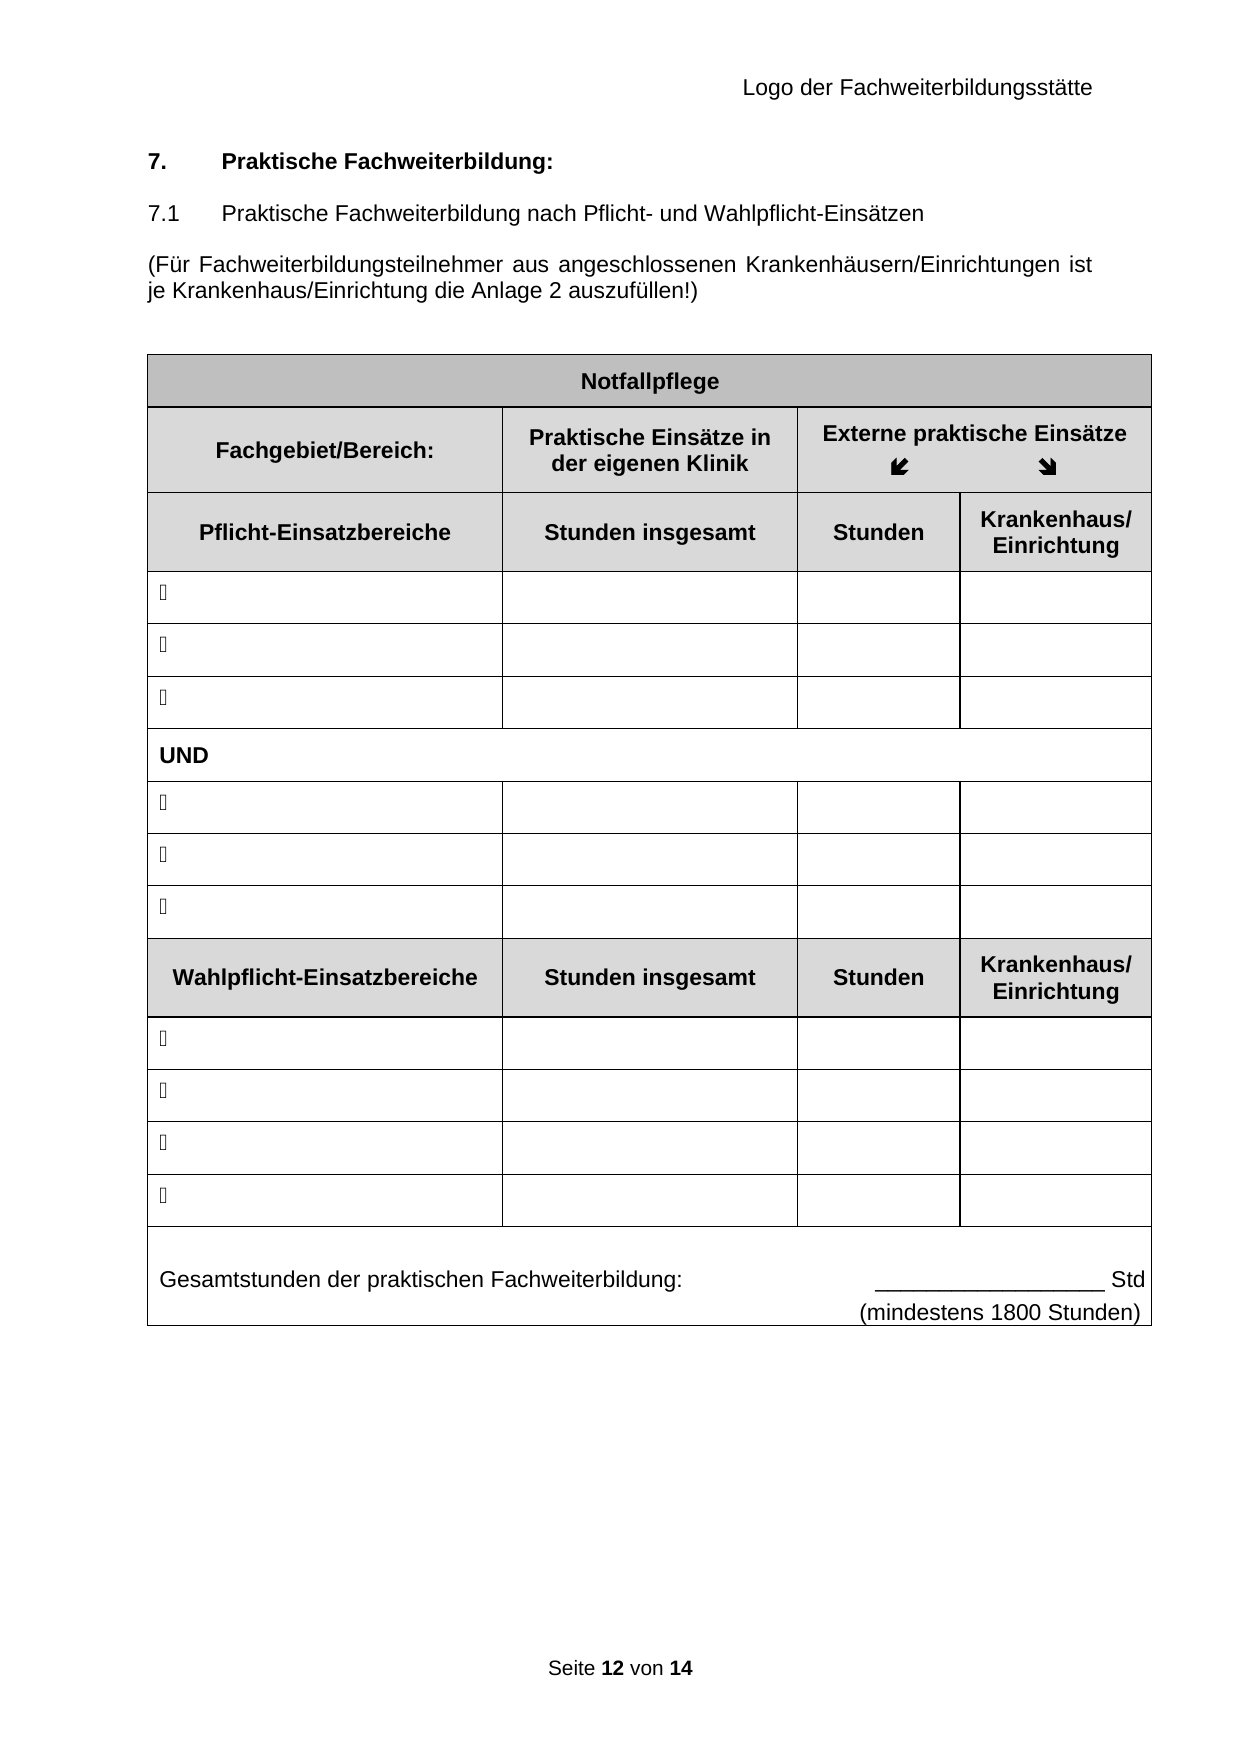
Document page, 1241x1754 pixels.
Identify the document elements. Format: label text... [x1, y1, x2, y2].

table_cell [798, 886, 959, 938]
table_cell [961, 1070, 1151, 1121]
table_cell [798, 1070, 959, 1121]
table_cell [148, 624, 502, 676]
table_cell [798, 572, 959, 623]
table_cell Praktische Einsätze in der eigenen Klinik [503, 408, 797, 492]
table_cell Stunden insgesamt [503, 939, 797, 1016]
table_cell Wahlpflicht-Einsatzbereiche [148, 939, 502, 1016]
table_cell [503, 1122, 797, 1174]
table_cell [798, 782, 959, 833]
table_cell [961, 782, 1151, 833]
table_cell [798, 834, 959, 885]
table_cell Stunden insgesamt [503, 493, 797, 571]
table_cell [503, 1175, 797, 1226]
table_cell UND [148, 729, 1151, 781]
table_cell [961, 1175, 1151, 1226]
table_cell [961, 624, 1151, 676]
table_cell [148, 1070, 502, 1121]
table_cell [148, 886, 502, 938]
table_cell [503, 886, 797, 938]
table_cell [961, 886, 1151, 938]
table_cell [503, 782, 797, 833]
table_cell Externe praktische Einsätze [798, 408, 1151, 492]
table_cell Gesamtstunden der praktischen Fachweiterbildung: __________________ Std (mindestens 1800 Stunden) [148, 1227, 1151, 1325]
table_cell [503, 1070, 797, 1121]
table_cell [148, 572, 502, 623]
table_cell Krankenhaus/ Einrichtung [961, 493, 1151, 571]
table_cell [148, 677, 502, 728]
table_cell Fachgebiet/Bereich: [148, 408, 502, 492]
table_cell [798, 1122, 959, 1174]
table_cell [961, 1122, 1151, 1174]
table_cell [148, 1175, 502, 1226]
text 7.1 Praktische Fachweiterbildung nach Pflicht- und Wahlpflicht-Einsätzen [148, 200, 1092, 226]
table_header Notfallpflege [148, 355, 1151, 406]
table_cell Stunden [798, 493, 959, 571]
table_cell [503, 834, 797, 885]
table_cell [961, 572, 1151, 623]
table_cell Pflicht-Einsatzbereiche [148, 493, 502, 571]
table_cell [798, 1175, 959, 1226]
table_cell [503, 677, 797, 728]
table_cell [148, 1018, 502, 1069]
table_cell [503, 1018, 797, 1069]
table_cell [503, 572, 797, 623]
table_cell [503, 624, 797, 676]
table_cell [148, 834, 502, 885]
text (Für Fachweiterbildungsteilnehmer aus angeschlossenen Krankenhäusern/Einrichtungen ist je Krankenhaus/Einrichtung die Anlage 2 auszufüllen!) [148, 251, 1092, 304]
text 7. Praktische Fachweiterbildung: [148, 148, 1092, 174]
table_cell [961, 834, 1151, 885]
table_cell [148, 1122, 502, 1174]
table_cell [961, 1018, 1151, 1069]
table_cell [148, 782, 502, 833]
table_cell [798, 624, 959, 676]
table_cell [961, 677, 1151, 728]
table_cell [798, 1018, 959, 1069]
table_cell Stunden [798, 939, 959, 1016]
table_cell Krankenhaus/ Einrichtung [961, 939, 1151, 1016]
table_cell [798, 677, 959, 728]
